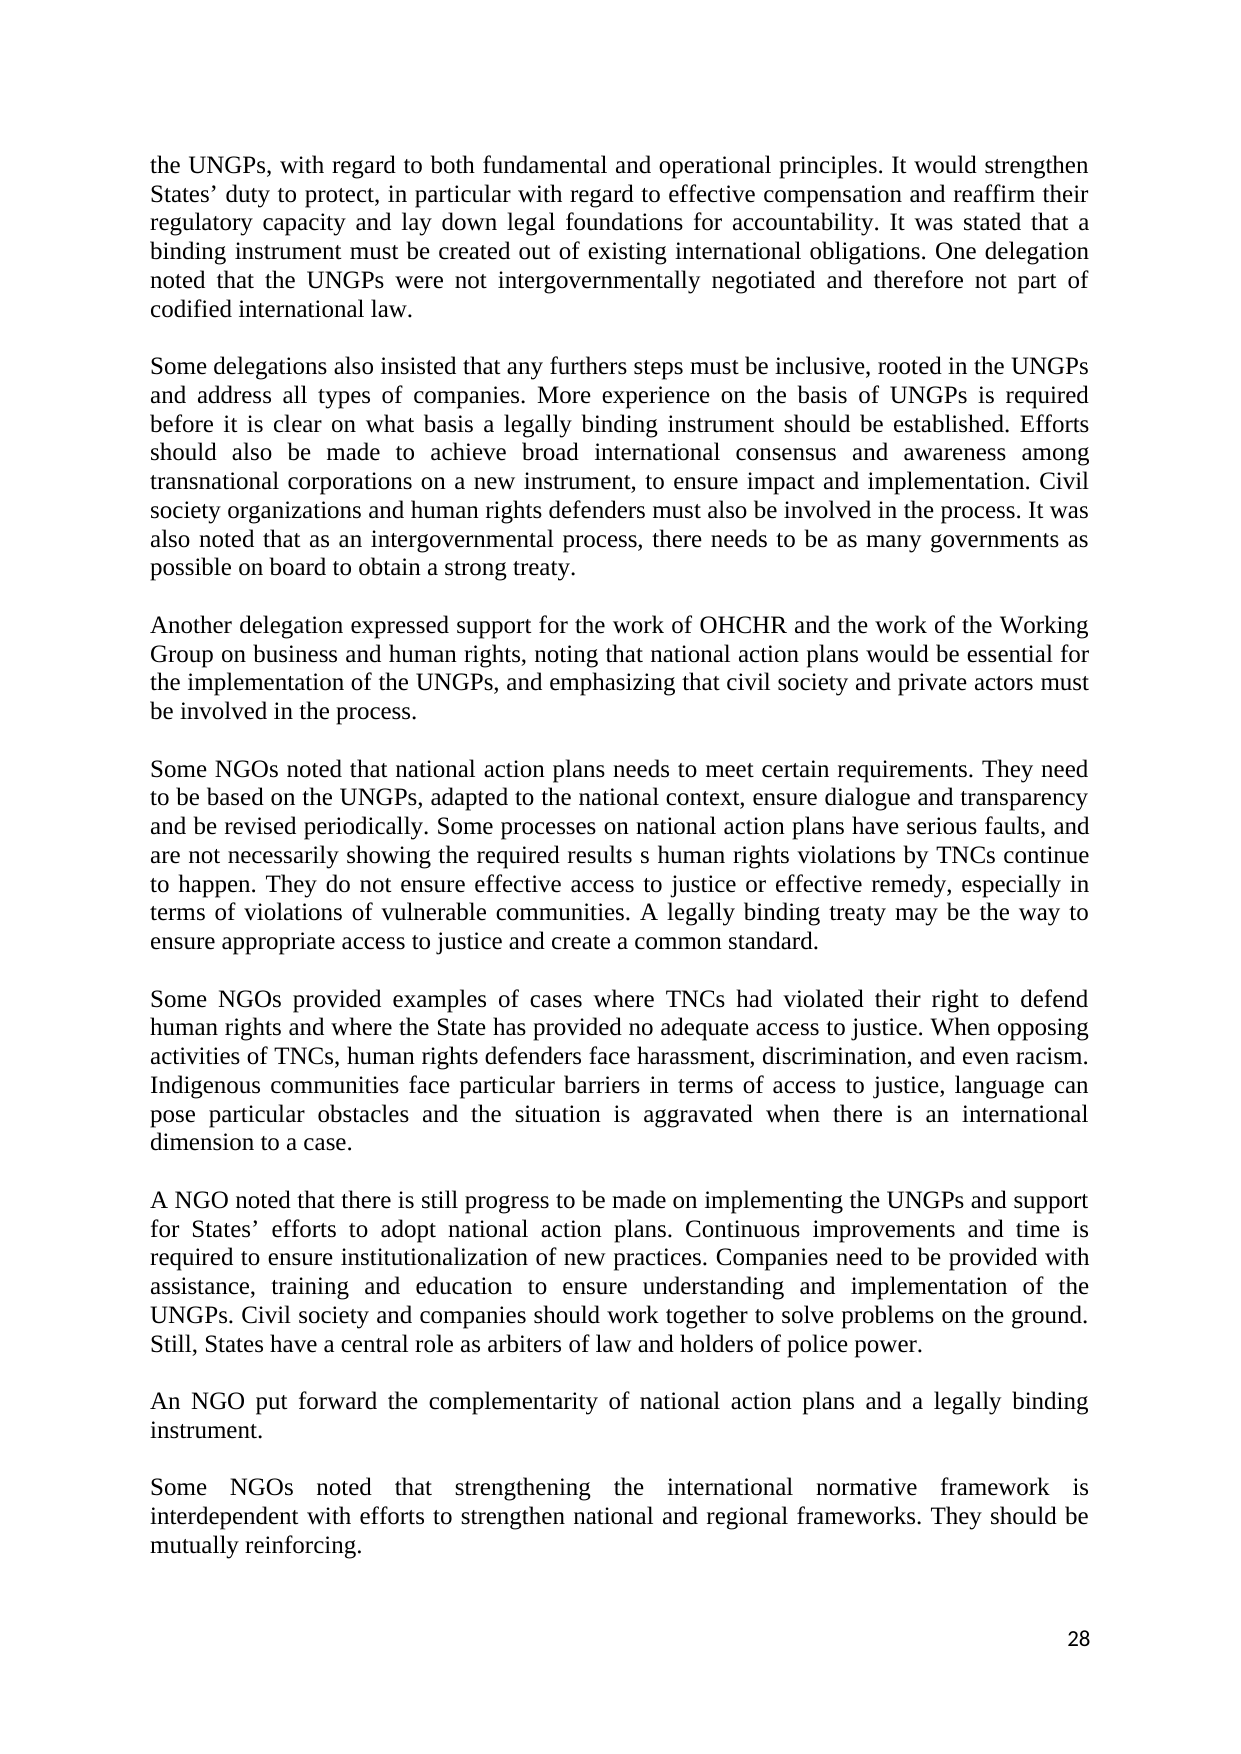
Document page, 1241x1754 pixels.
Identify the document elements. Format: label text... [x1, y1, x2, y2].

text A NGO noted that there is still progress to be made on implementing the UNGPs and support for States’ efforts to adopt national action plans. Continuous improvements and time is required to ensure institutionalization of new practices. Companies need to be provided with assistance, training and education to ensure understanding and implementation of the UNGPs. Civil society and companies should work together to solve problems on the ground. Still, States have a central role as arbiters of law and holders of police power. [150, 1185, 1090, 1357]
text Some NGOs noted that national action plans needs to meet certain requirements. They need to be based on the UNGPs, adapted to the national context, ensure dialogue and transparency and be revised periodically. Some processes on national action plans have serious faults, and are not necessarily showing the required results s human rights violations by TNCs continue to happen. They do not ensure effective access to justice or effective remedy, especially in terms of violations of vulnerable communities. A legally binding treaty may be the way to ensure appropriate access to justice and create a common standard. [150, 754, 1090, 955]
text Some NGOs noted that strengthening the international normative framework is interdependent with efforts to strengthen national and regional frameworks. They should be mutually reinforcing. [150, 1472, 1090, 1559]
text Some delegations also insisted that any furthers steps must be inclusive, rooted in the UNGPs and address all types of companies. More experience on the basis of UNGPs is required before it is clear on what basis a legally binding instrument should be established. Efforts should also be made to achieve broad international consensus and awareness among transnational corporations on a new instrument, to ensure impact and implementation. Civil society organizations and human rights defenders must also be involved in the process. It was also noted that as an intergovernmental process, there needs to be as many governments as possible on board to obtain a strong treaty. [150, 351, 1090, 581]
text An NGO put forward the complementarity of national action plans and a legally binding instrument. [150, 1386, 1090, 1444]
text Another delegation expressed support for the work of OHCHR and the work of the Working Group on business and human rights, noting that national action plans would be essential for the implementation of the UNGPs, and emphasizing that civil society and private actors must be involved in the process. [150, 610, 1090, 725]
text Some NGOs provided examples of cases where TNCs had violated their right to defend human rights and where the State has provided no adequate access to justice. When opposing activities of TNCs, human rights defenders face harassment, discrimination, and even racism. Indigenous communities face particular barriers in terms of access to justice, language can pose particular obstacles and the situation is aggravated when there is an international dimension to a case. [150, 984, 1090, 1156]
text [150, 150, 1090, 322]
